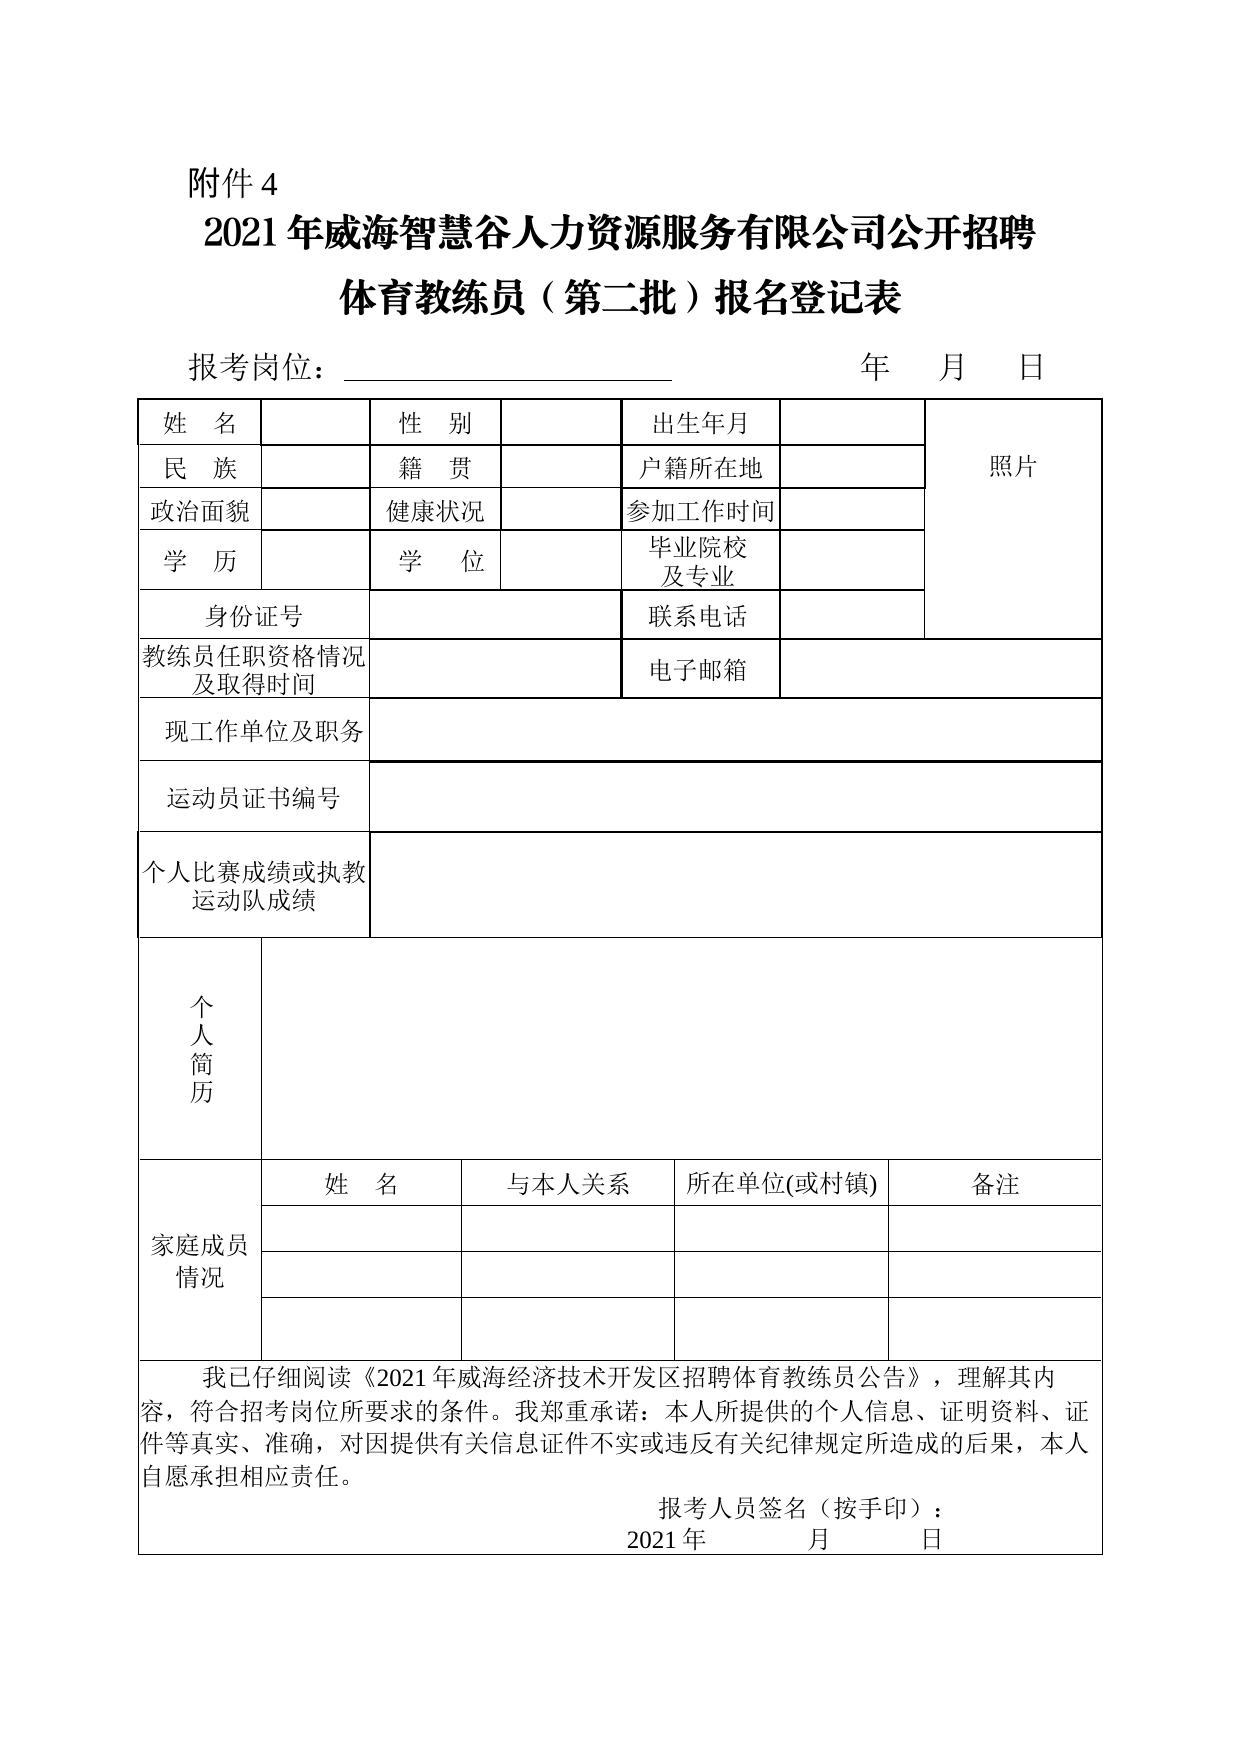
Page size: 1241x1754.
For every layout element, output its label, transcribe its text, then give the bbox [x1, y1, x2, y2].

table_cell 个人比赛成绩或执教运动队成绩 [139, 832, 369, 937]
table_cell [462, 1252, 674, 1297]
table_cell 姓 名 [262, 1160, 461, 1205]
table_cell 家庭成员 情况 [139, 1160, 261, 1360]
table_cell [781, 446, 924, 487]
table_header [262, 400, 369, 444]
table_cell 政治面貌 [139, 488, 261, 529]
table_cell [370, 640, 620, 697]
table_cell [262, 446, 369, 487]
table_cell [370, 699, 1101, 760]
table_cell [889, 1205, 1102, 1251]
table_cell 民 族 [139, 445, 261, 487]
table_cell [781, 489, 924, 529]
table_header 出生年月 [623, 400, 779, 444]
table_cell [262, 1252, 461, 1297]
table_cell [889, 1251, 1102, 1297]
table_cell 运动员证书编号 [139, 761, 369, 831]
table_cell 备注 [889, 1159, 1102, 1205]
table_cell [462, 1206, 674, 1251]
table_cell 与本人关系 [462, 1160, 674, 1205]
table_cell [675, 1298, 888, 1360]
table_cell [262, 489, 369, 529]
table_cell 教练员任职资格情况 及取得时间 [139, 639, 369, 697]
table_header 性 别 [371, 400, 500, 444]
table_cell 籍 贯 [371, 446, 500, 487]
table_cell [370, 591, 620, 638]
table_cell [781, 591, 924, 638]
table_cell 个 人 简 历 [139, 938, 261, 1159]
table_cell 学 位 [371, 531, 500, 588]
table_cell [262, 938, 1102, 1159]
table_cell [889, 1297, 1102, 1360]
table_cell [370, 763, 1101, 831]
table_cell [371, 833, 1101, 937]
table_cell [501, 531, 621, 588]
table_header 照片 [925, 400, 1101, 529]
table_cell 参加工作时间 [623, 489, 779, 529]
table_header 姓 名 [139, 400, 260, 444]
table_cell [781, 531, 924, 588]
table_cell 电子邮箱 [623, 640, 779, 697]
table_cell [262, 1298, 461, 1360]
text 报考岗位： 年 月 日 [187, 332, 1053, 397]
table_header [781, 400, 924, 444]
table_cell [462, 1298, 674, 1360]
table_cell [262, 1206, 461, 1251]
text 附件4 [187, 162, 1053, 202]
table_cell [675, 1252, 888, 1297]
table_cell [502, 446, 620, 487]
table_cell 身份证号 [139, 590, 369, 638]
table_cell [781, 640, 1101, 697]
table_cell [262, 531, 369, 588]
table_cell 我已仔细阅读《2021年威海经济技术开发区招聘体育教练员公告》，理解其内容，符合招考岗位所要求的条件。我郑重承诺：本人所提供的个人信息、证明资料、证件等真实、准确，对因提供有关信息证件不实或违反有关纪律规定所造成的后果，本人自愿承担相应责任。 报考人员签名（按手印）： 2021年 月 日 [139, 1360, 1102, 1554]
table_cell 户籍所在地 [623, 446, 779, 487]
table_cell 健康状况 [371, 488, 500, 529]
table_header [502, 400, 620, 444]
table_cell [675, 1206, 888, 1251]
table_cell 学 历 [139, 530, 261, 588]
table_cell 现工作单位及职务 [139, 698, 369, 760]
table_cell 联系电话 [623, 591, 779, 638]
table_cell 毕业院校 及专业 [622, 531, 779, 588]
table_cell [502, 488, 620, 529]
text 2021年威海智慧谷人力资源服务有限公司公开招聘体育教练员（第二批）报名登记表 [187, 202, 1053, 332]
table_cell [925, 529, 1101, 638]
table_cell 所在单位(或村镇) [675, 1160, 888, 1205]
